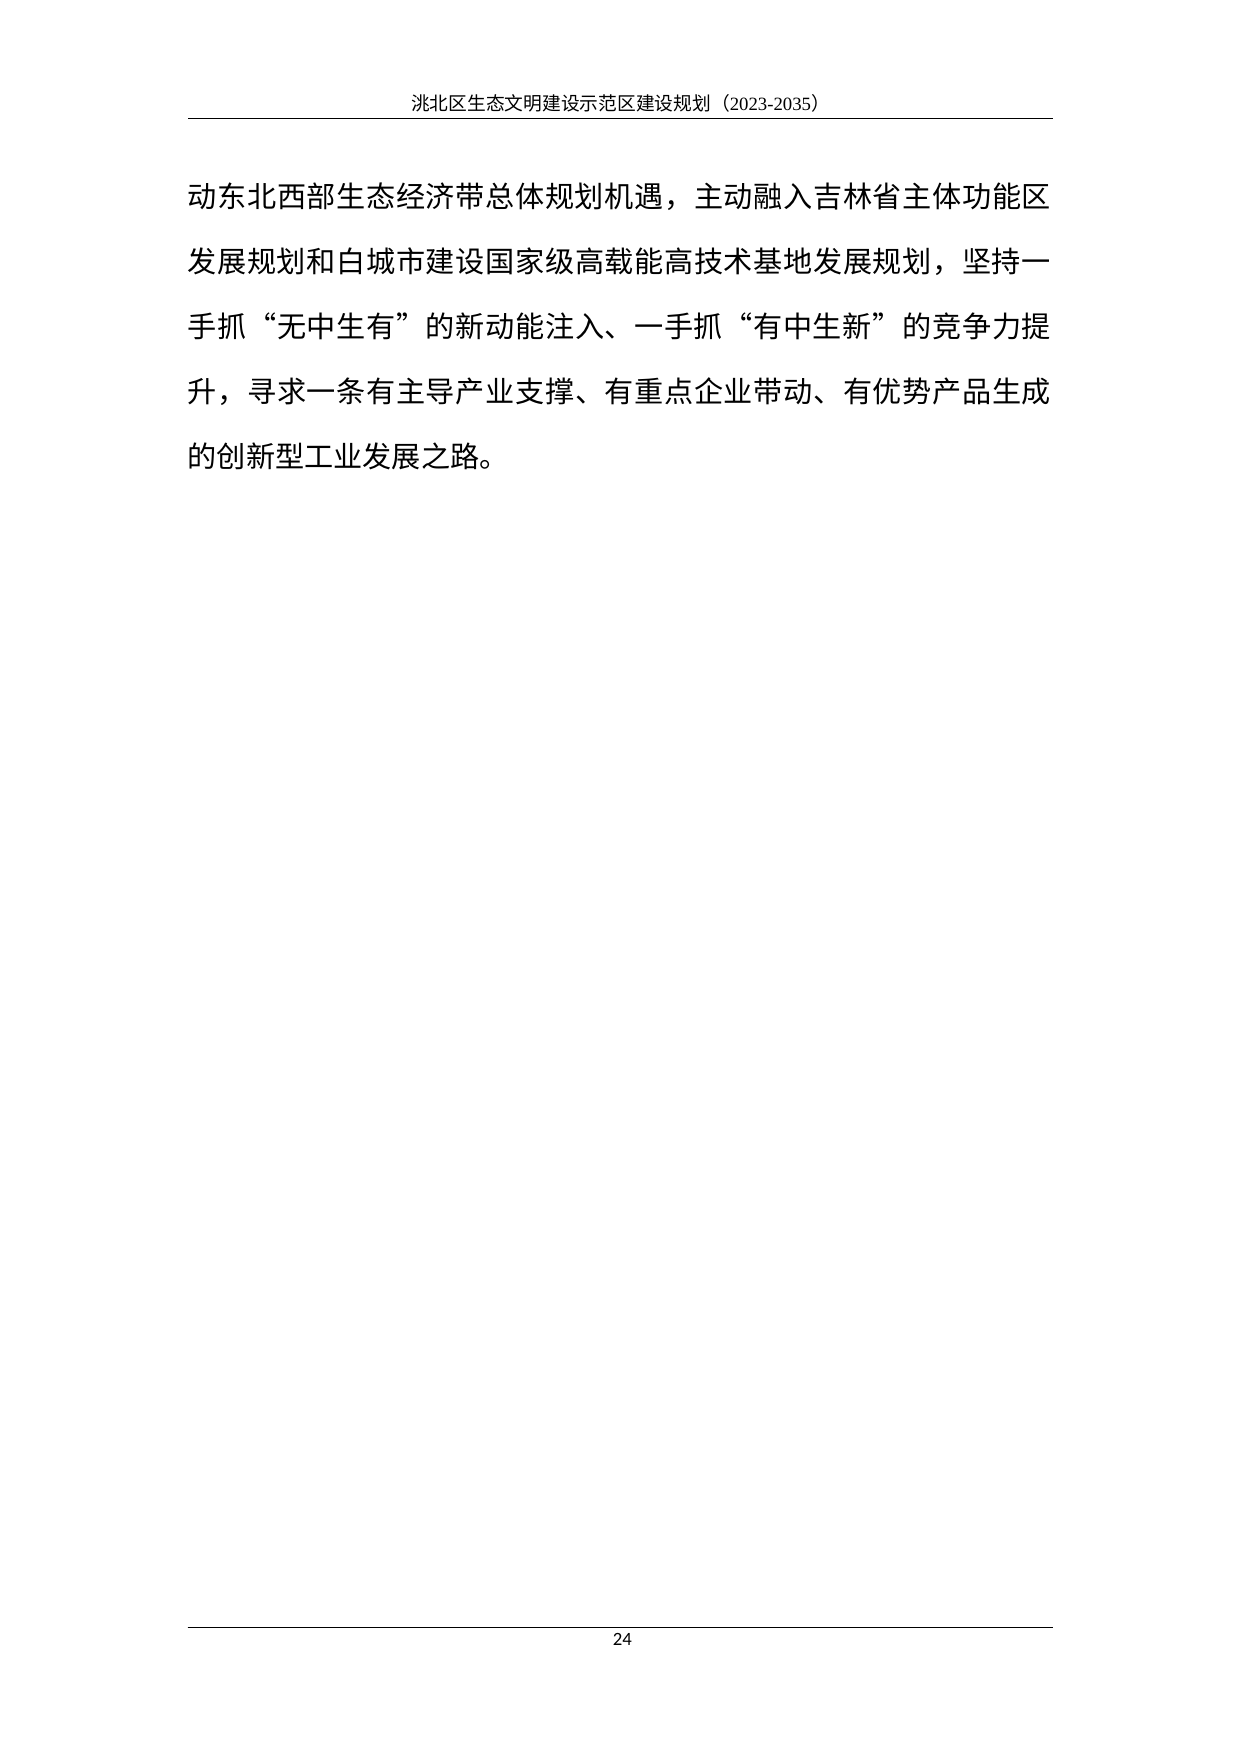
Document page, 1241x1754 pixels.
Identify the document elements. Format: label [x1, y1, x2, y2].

text [187, 162, 1053, 487]
